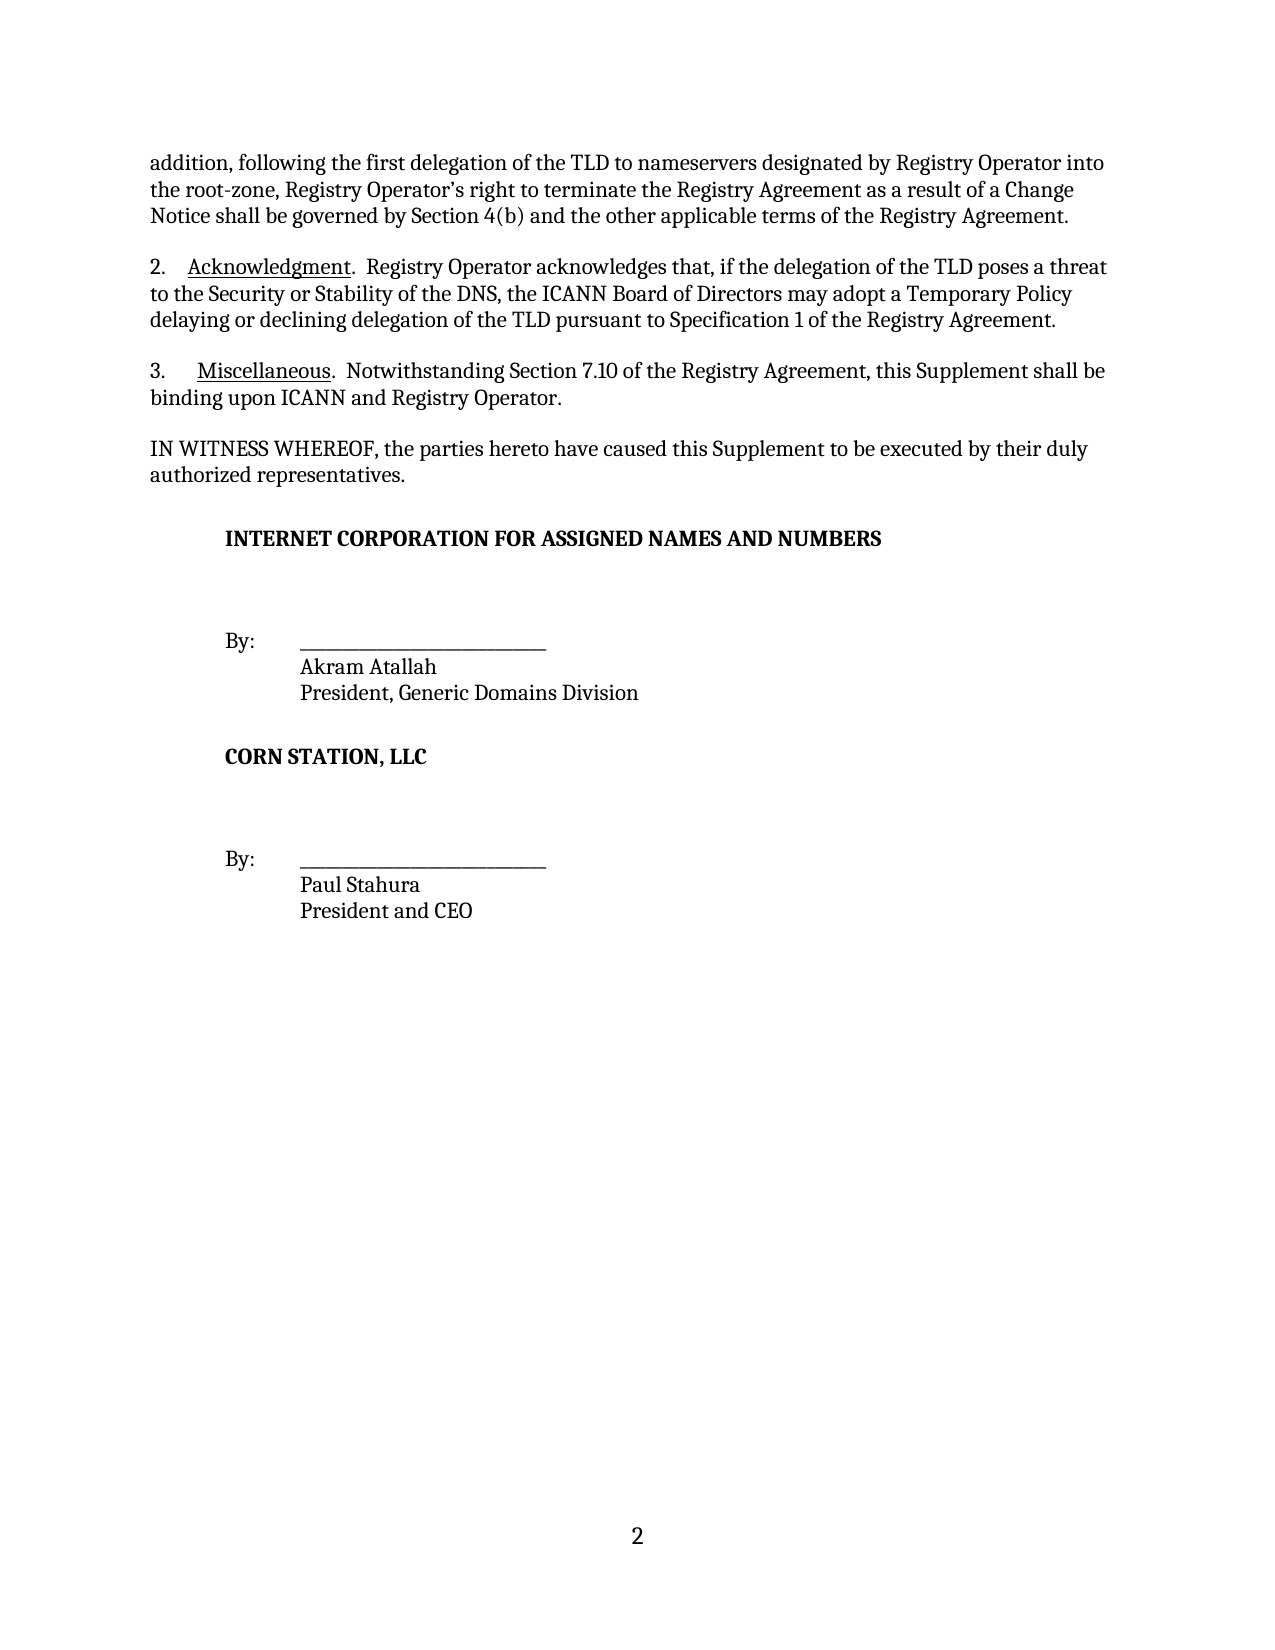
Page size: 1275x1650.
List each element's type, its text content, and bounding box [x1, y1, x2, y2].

text President, Generic Domains Division [225, 680, 1125, 706]
text IN WITNESS WHEREOF, the parties hereto have caused this Supplement to be executed by their duly authorized representatives. [150, 436, 1125, 488]
text By: _____________________________ Akram Atallah [225, 627, 1125, 680]
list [150, 150, 1125, 229]
text President and CEO [225, 898, 1125, 924]
list Miscellaneous. Notwithstanding Section 7.10 of the Registry Agreement, this Supplement shall be binding upon ICANN and Registry Operator. [150, 358, 1125, 411]
list Acknowledgment. Registry Operator acknowledges that, if the delegation of the TLD poses a threat to the Security or Stability of the DNS, the ICANN Board of Directors may adopt a Temporary Policy delaying or declining delegation of the TLD pursuant to Specification 1 of the Registry Agreement. [150, 254, 1125, 333]
text CORN STATION, LLC [150, 744, 1125, 770]
text INTERNET CORPORATION FOR ASSIGNED NAMES AND NUMBERS [150, 526, 1125, 552]
text By: _____________________________ Paul Stahura [225, 845, 1125, 898]
